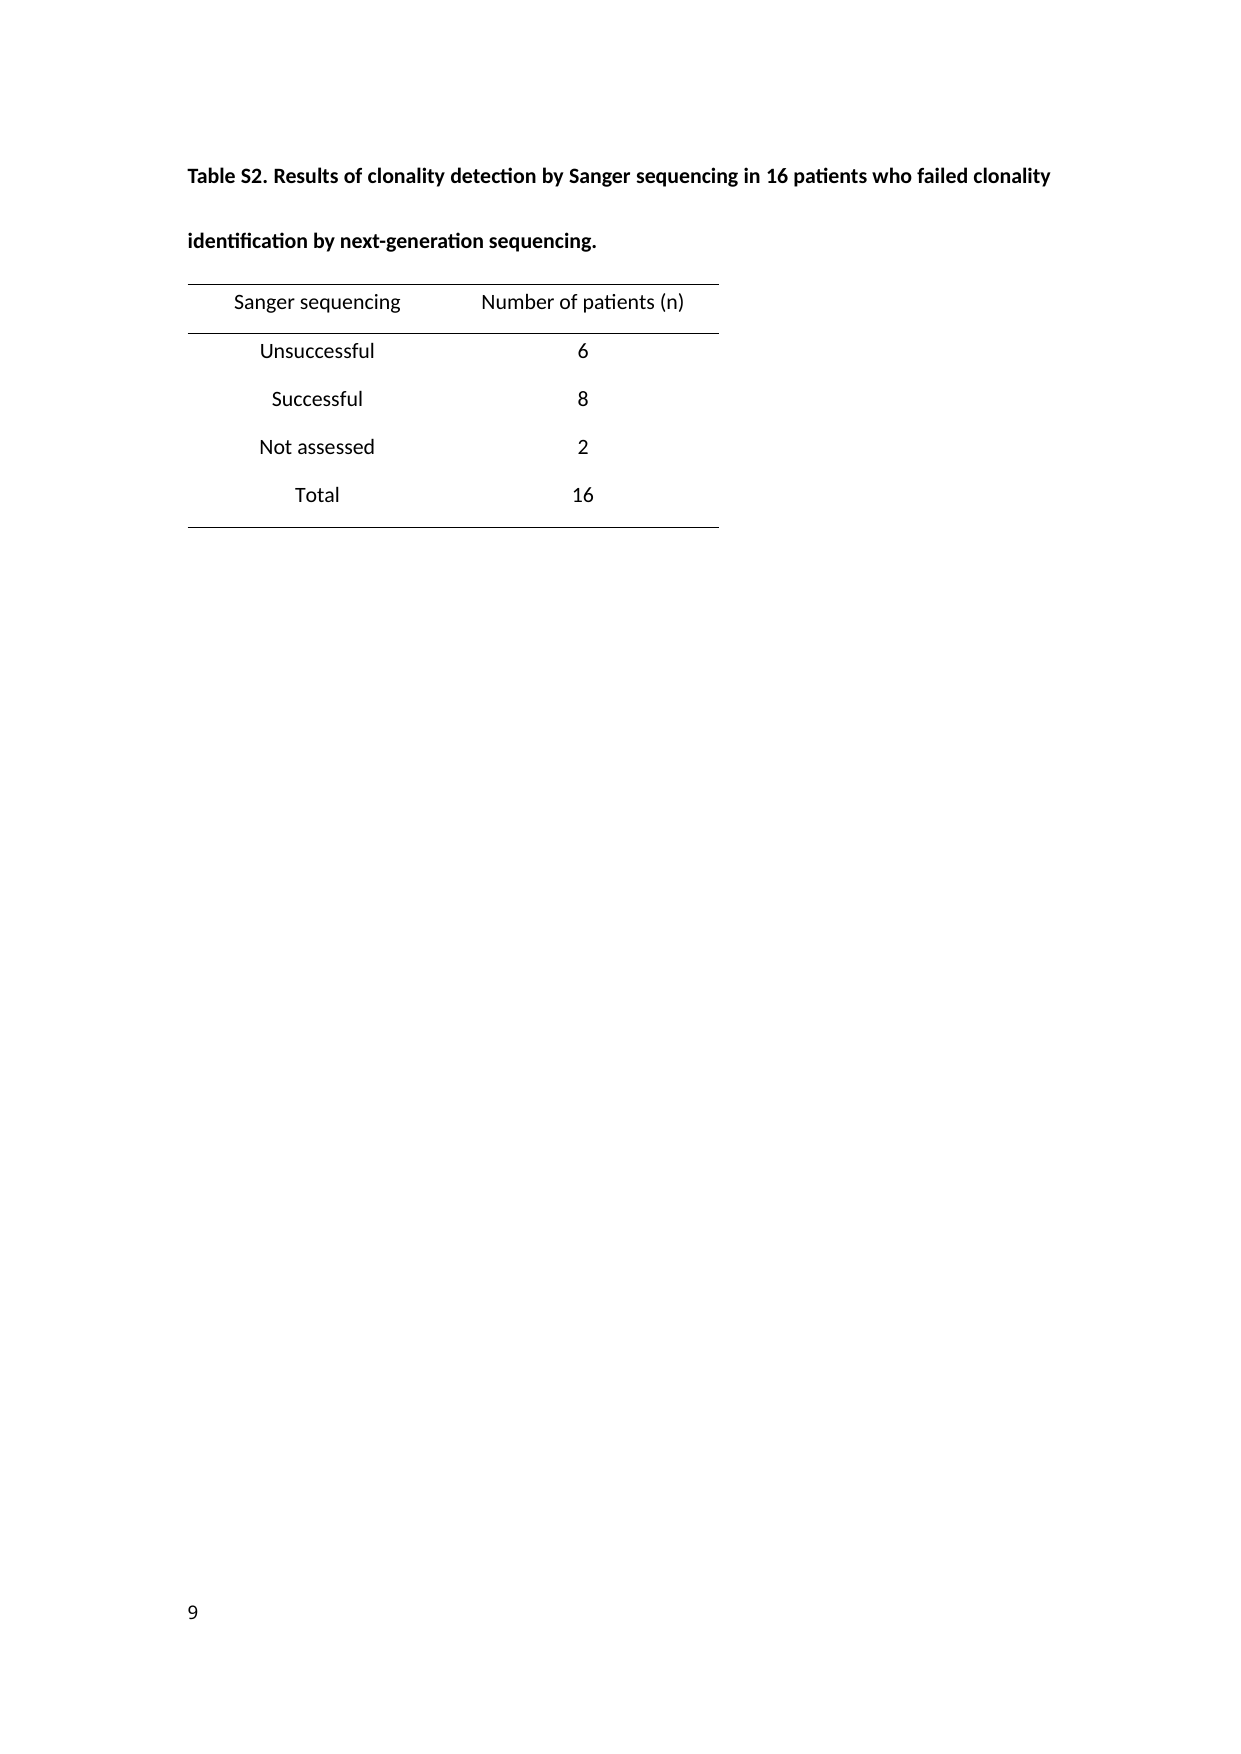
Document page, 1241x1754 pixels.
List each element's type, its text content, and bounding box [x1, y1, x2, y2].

table_cell 16 [447, 479, 719, 527]
table_cell Not assessed [188, 430, 447, 478]
table_cell Successful [188, 382, 447, 430]
table_cell Total [188, 479, 447, 527]
table_header Sanger sequencing [188, 285, 447, 333]
table_header Number of patients (n) [447, 285, 719, 333]
table_cell 6 [447, 334, 719, 382]
table_cell Unsuccessful [188, 334, 447, 382]
text Table S2. Results of clonality detection by Sanger sequencing in 16 patients who failed clonality identification by next-generation sequencing. [187, 160, 1053, 257]
table_cell 2 [447, 430, 719, 478]
table_cell 8 [447, 382, 719, 430]
